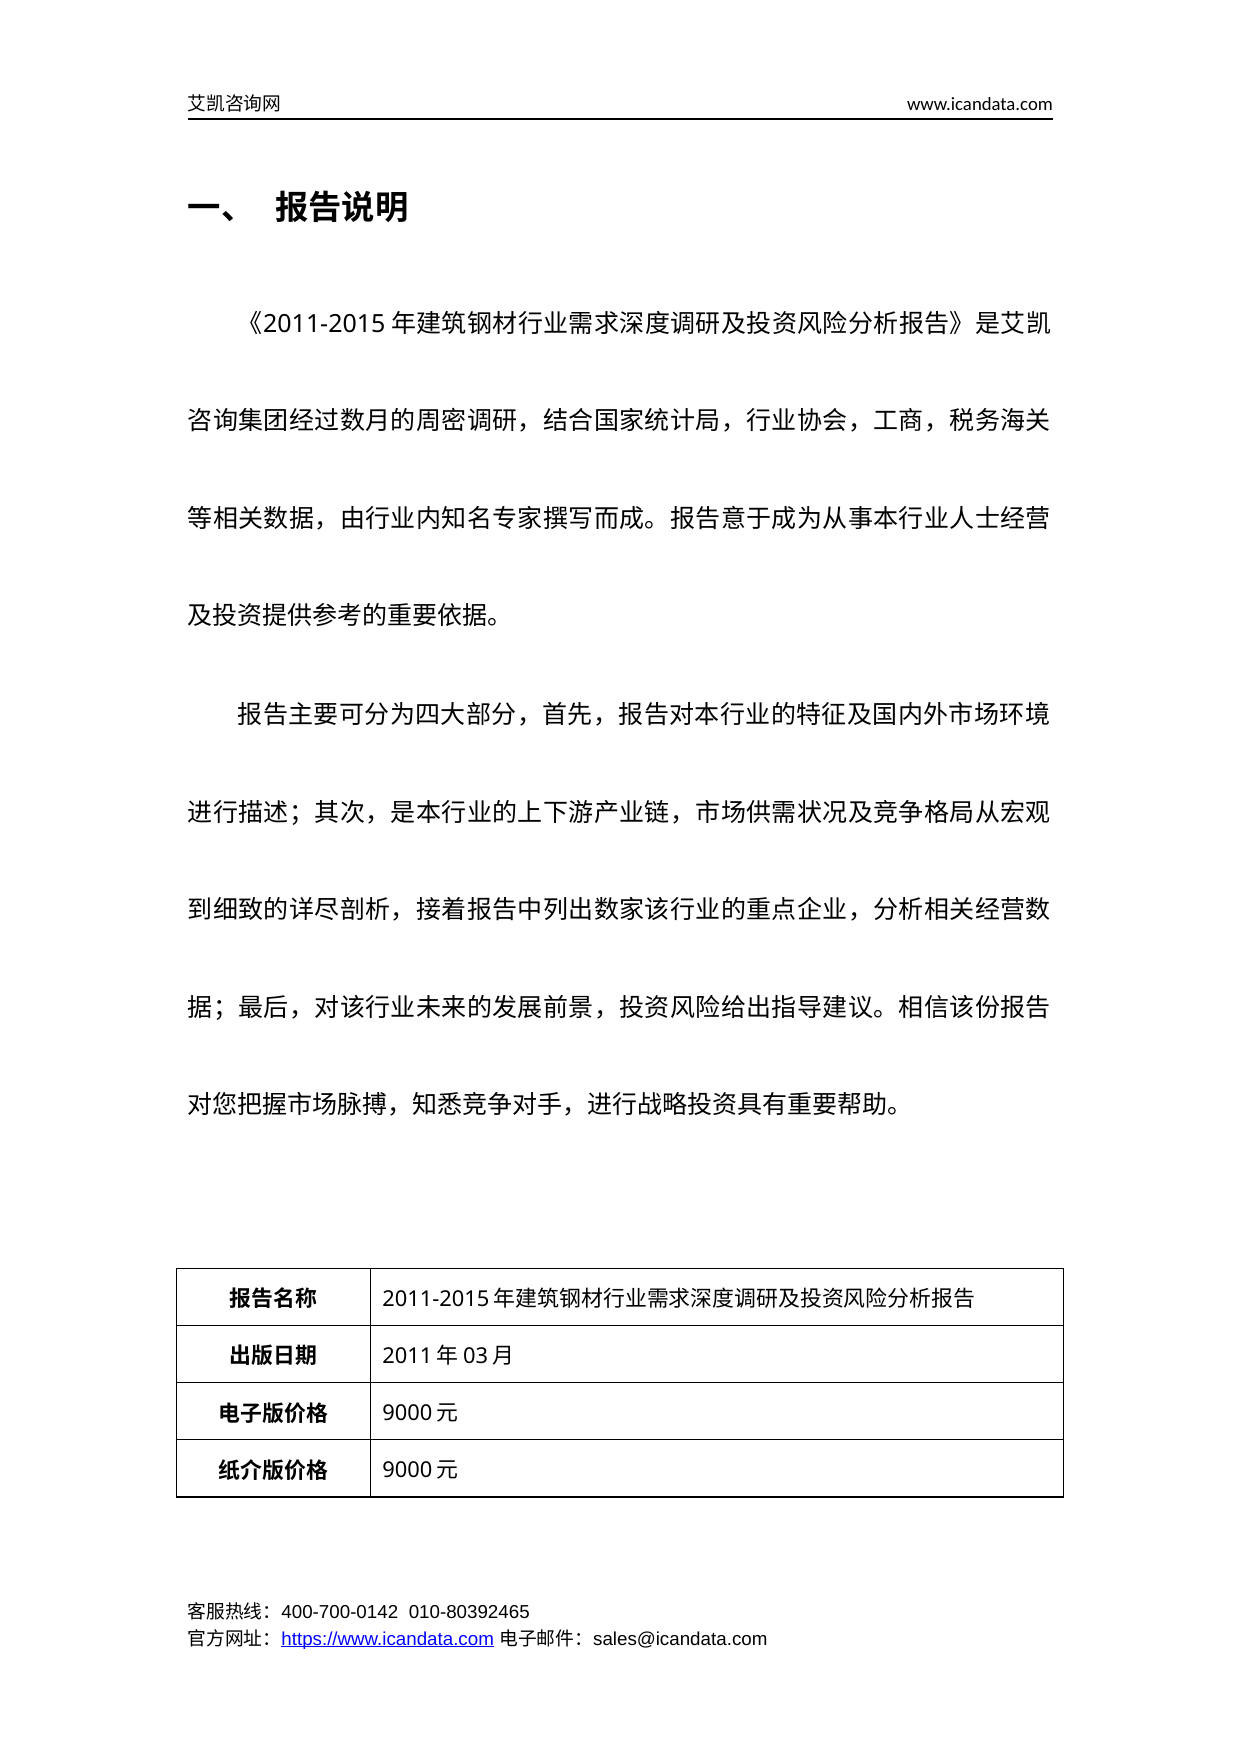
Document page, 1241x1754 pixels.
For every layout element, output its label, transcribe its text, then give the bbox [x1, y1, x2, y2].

table_header 2011-2015年建筑钢材行业需求深度调研及投资风险分析报告 [371, 1269, 1063, 1325]
table_cell 出版日期 [177, 1326, 370, 1382]
text 报告主要可分为四大部分，首先，报告对本行业的特征及国内外市场环境进行描述；其次，是本行业的上下游产业链，市场供需状况及竞争格局从宏观到细致的详尽剖析，接着报告中列出数家该行业的重点企业，分析相关经营数据；最后，对该行业未来的发展前景，投资风险给出指导建议。相信该份报告对您把握市场脉搏，知悉竞争对手，进行战略投资具有重要帮助。 [187, 681, 1053, 1136]
table_cell 纸介版价格 [177, 1440, 370, 1496]
text 《2011-2015年建筑钢材行业需求深度调研及投资风险分析报告》是艾凯咨询集团经过数月的周密调研，结合国家统计局，行业协会，工商，税务海关等相关数据，由行业内知名专家撰写而成。报告意于成为从事本行业人士经营及投资提供参考的重要依据。 [187, 289, 1053, 646]
subtitle 报告说明 [187, 172, 1053, 237]
table_cell 2011年03月 [371, 1326, 1063, 1382]
table_cell 电子版价格 [177, 1383, 370, 1439]
table_header 报告名称 [177, 1269, 370, 1325]
table_cell 9000元 [371, 1383, 1063, 1439]
table_cell 9000元 [371, 1440, 1063, 1496]
